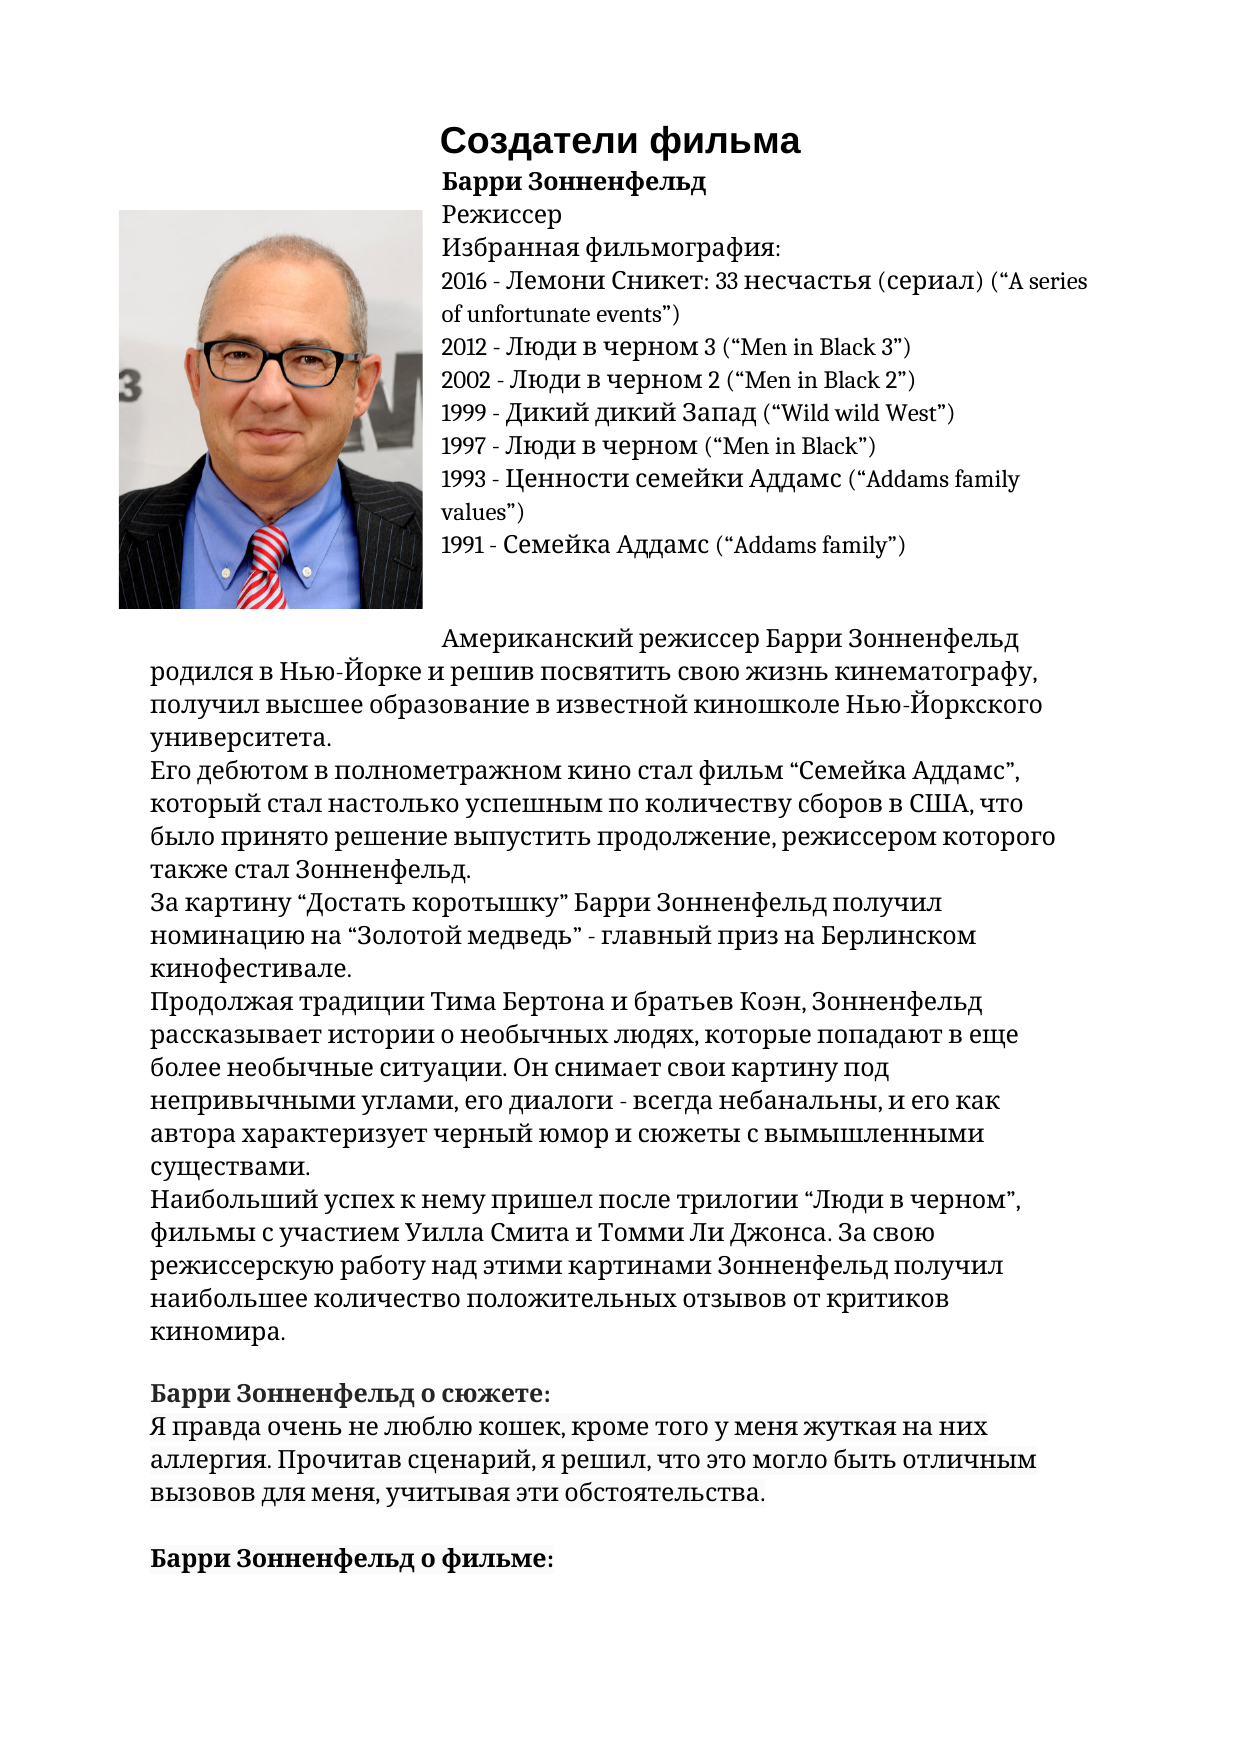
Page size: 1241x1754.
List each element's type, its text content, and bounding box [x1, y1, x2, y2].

text 2016 - Лемони Сникет: 33 несчастья (сериал) (“A series of unfortunate events”) 2012 - Люди в черном 3 (“Men in Black 3”) 2002 - Люди в черном 2 (“Men in Black 2”) 1999 - Дикий дикий Запад (“Wild wild West”) [423, 267, 1090, 428]
text Барри Зонненфельд Режиссер Избранная фильмография: [150, 168, 1090, 263]
text Создатели фильма [150, 118, 1090, 161]
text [150, 1512, 1090, 1574]
text Американский режиссер Барри Зонненфельд родился в Нью-Йорке и решив посвятить свою жизнь кинематографу, получил высшее образование в известной киношколе Нью-Йоркского университета. Его дебютом в полнометражном кино стал фильм “Семейка Аддамс”, который стал настолько успешным по количеству сборов в США, что было принято решение выпустить продолжение, режиссером которого также стал Зонненфельд. За картину “Достать коротышку” Барри Зонненфельд получил номинацию на “Золотой медведь” - главный приз на Берлинском кинофестивале. Продолжая традиции Тима Бертона и братьев Коэн, Зонненфельд рассказывает истории о необычных людях, которые попадают в еще более необычные ситуации. Он снимает свои картину под непривычными углами, его диалоги - всегда небанальны, и его как автора характеризует черный юмор и сюжеты с вымышленными существами. Наибольший успех к нему пришел после трилогии “Люди в черном”, фильмы с участием Уилла Смита и Томми Ли Джонса. За свою режиссерскую работу над этими картинами Зонненфельд получил наибольшее количество положительных отзывов от критиков киномира. Барри Зонненфельд о сюжете: Я правда очень не люблю кошек, кроме того у меня жуткая на них аллергия. Прочитав сценарий, я решил, что это могло быть отличным вызовов для меня, учитывая эти обстоятельства. [150, 624, 1090, 1508]
text 1997 - Люди в черном (“Men in Black”) 1993 - Ценности семейки Аддамс (“Addams family values”) 1991 - Семейка Аддамс (“Addams family”) [423, 432, 1090, 560]
picture [118, 210, 423, 609]
